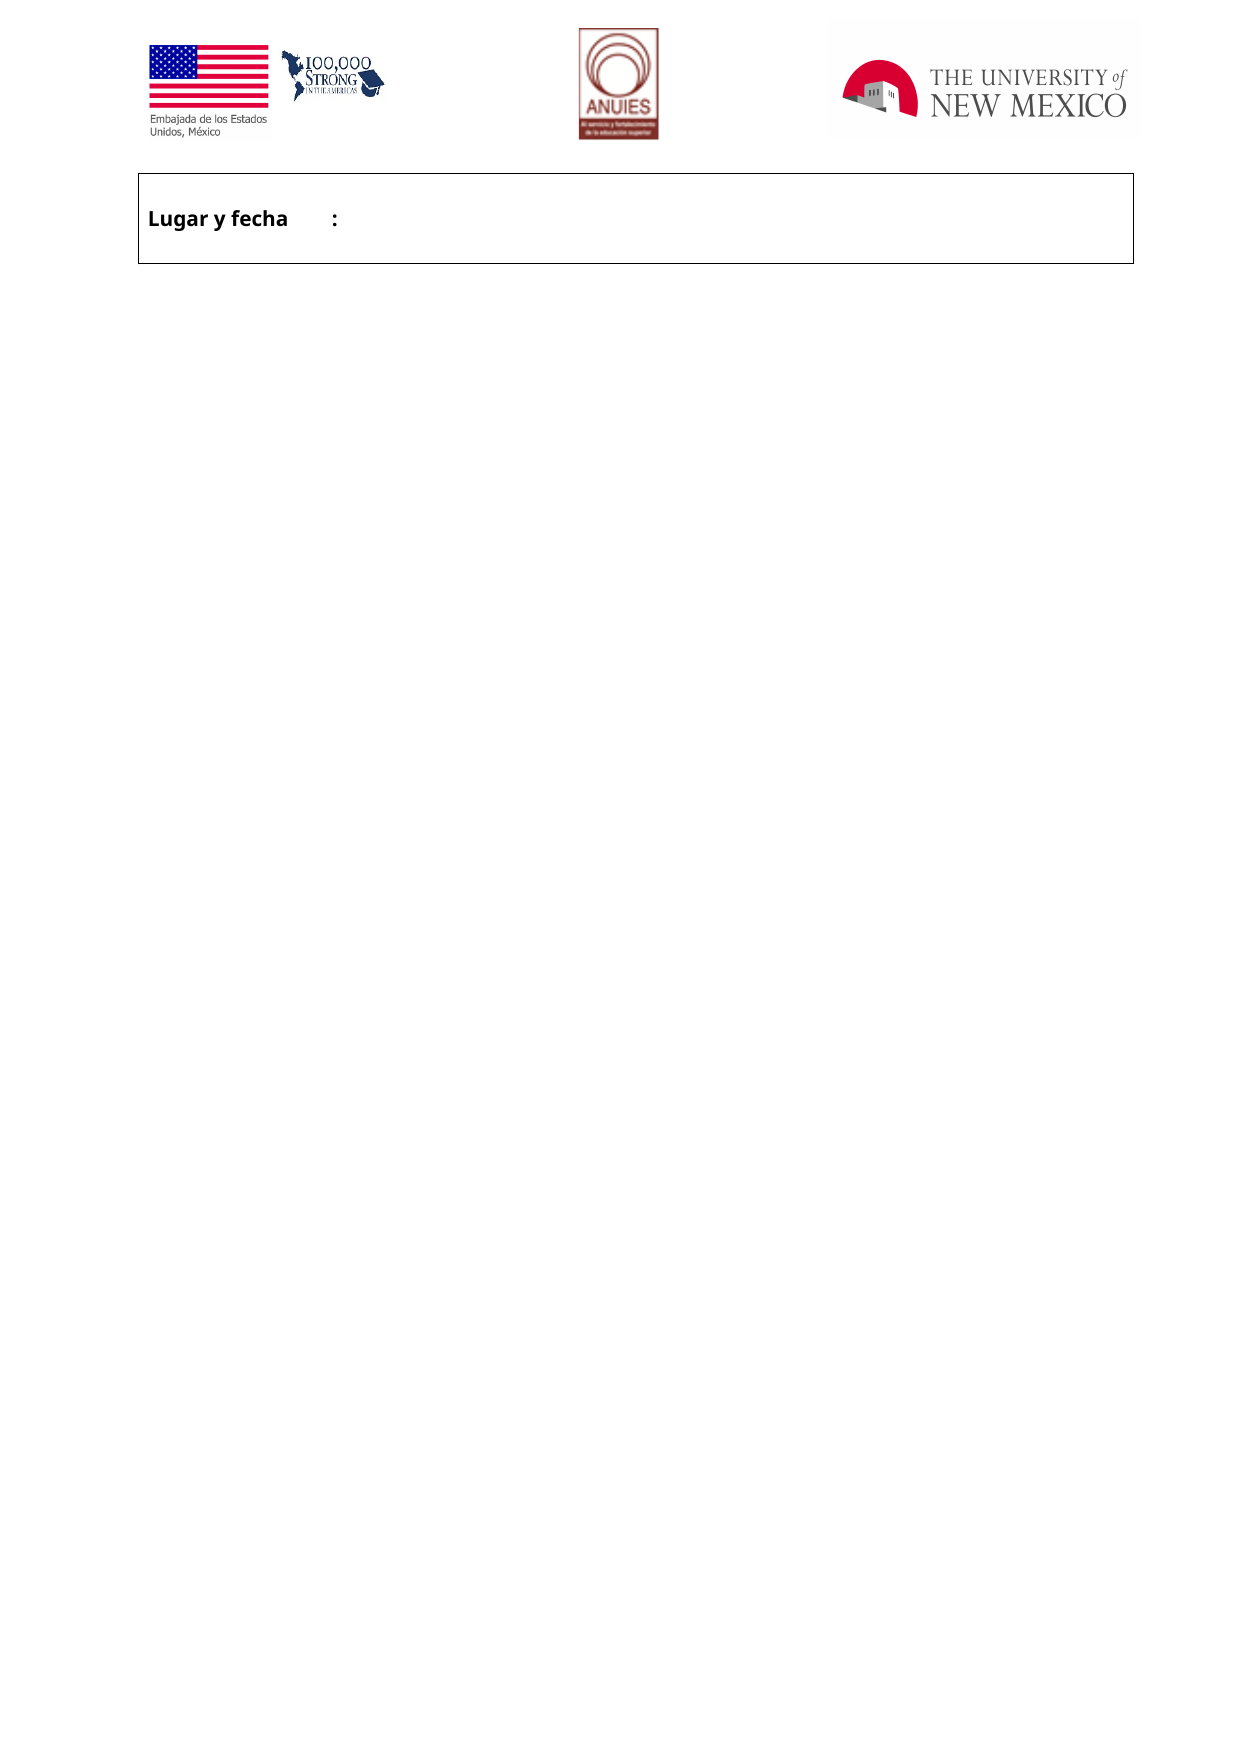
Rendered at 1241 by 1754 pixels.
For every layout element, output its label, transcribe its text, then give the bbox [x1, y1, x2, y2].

picture [827, 18, 1140, 138]
picture [147, 6, 404, 142]
picture [578, 28, 661, 142]
text Lugar y fecha : [148, 204, 1125, 233]
